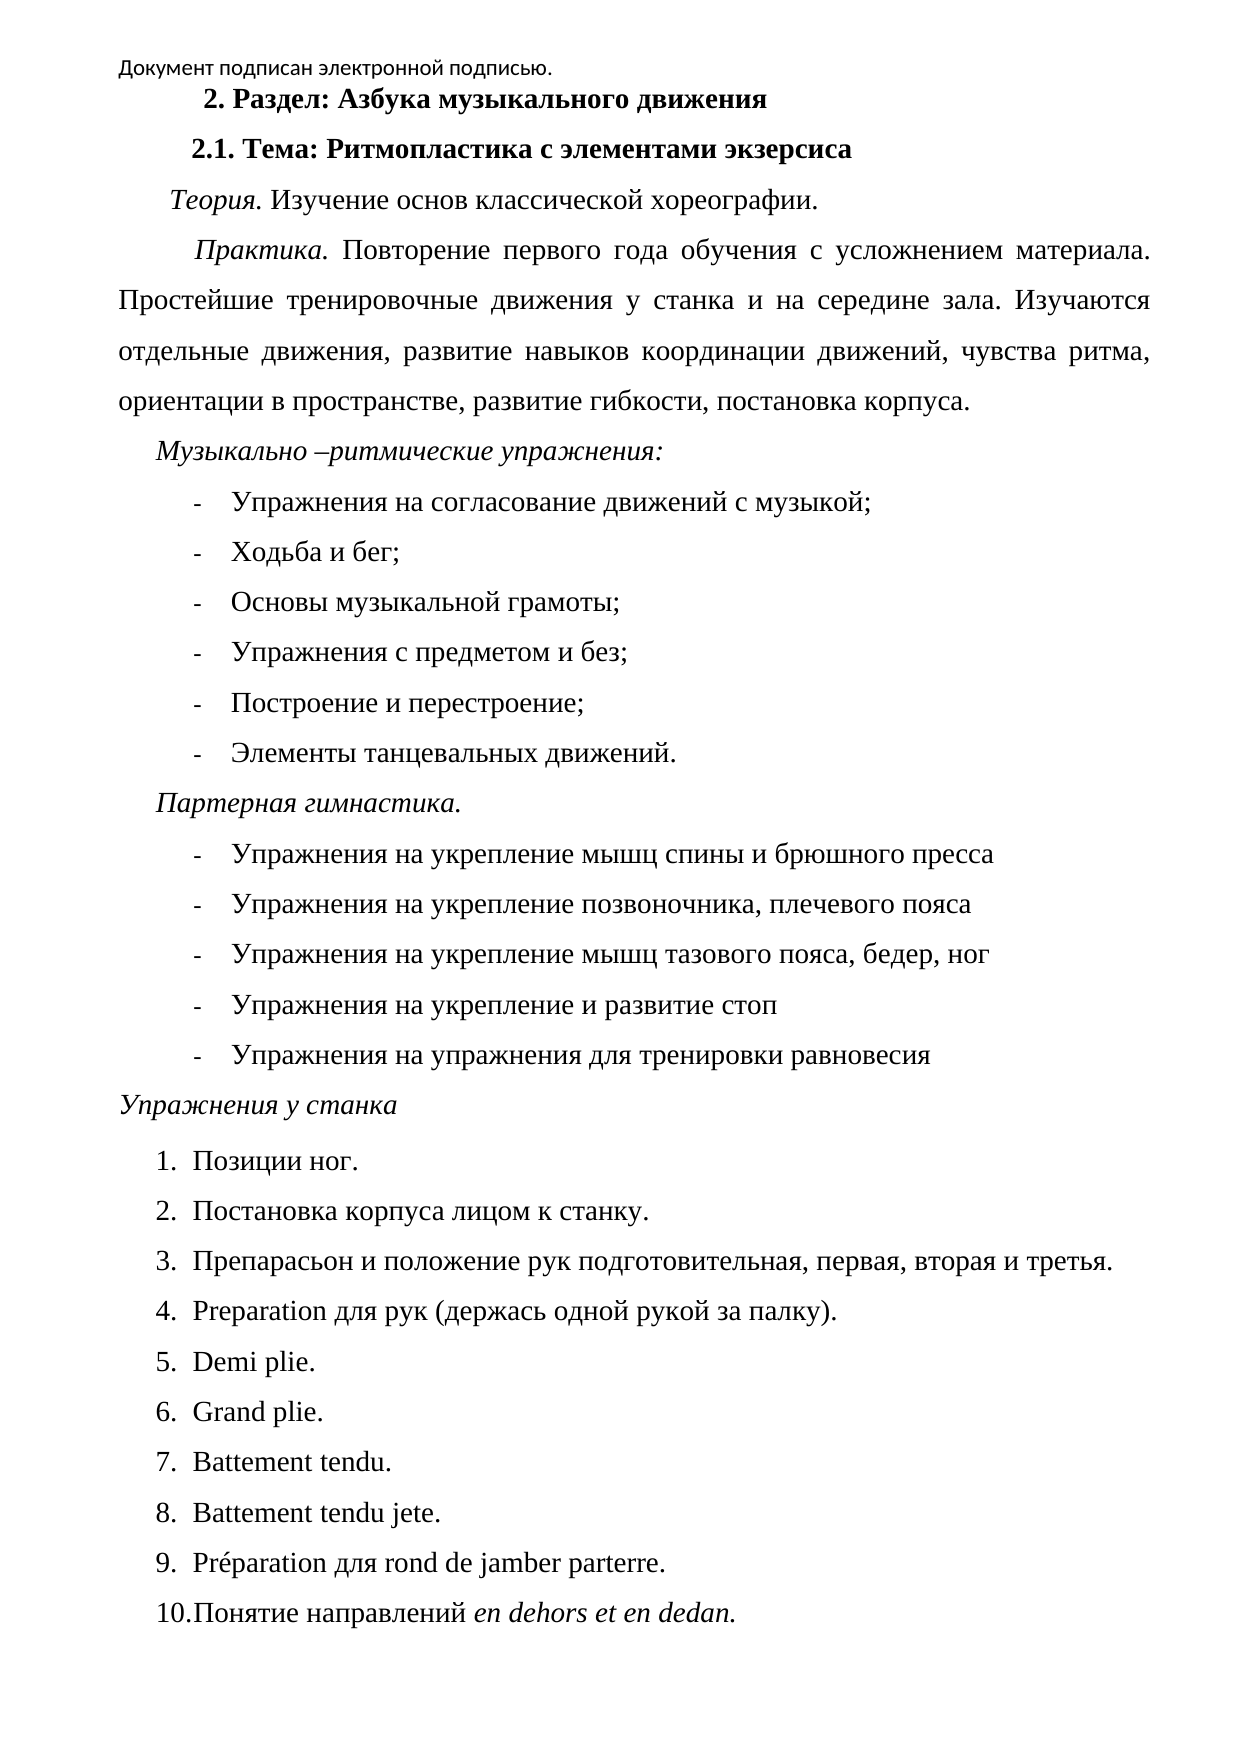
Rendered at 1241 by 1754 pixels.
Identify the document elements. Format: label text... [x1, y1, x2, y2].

text 2. Раздел: Азбука музыкального движения [158, 81, 1138, 115]
list Ходьба и бег; [193, 534, 1138, 567]
list Основы музыкальной грамоты; [193, 584, 1138, 618]
list Preparation для рук (держась одной рукой за палку). [155, 1293, 1152, 1327]
list Упражнения на упражнения для тренировки равновесия [193, 1037, 1152, 1071]
list Grand plie. [155, 1394, 1152, 1428]
text Партерная гимнастика. [156, 786, 1152, 819]
list Постановка корпуса лицом к станку. [155, 1193, 1152, 1226]
text Упражнения у станка [118, 1087, 1138, 1121]
text Теория. Изучение основ классической хореографии. [118, 182, 1152, 215]
list Упражнения на согласование движений с музыкой; [193, 484, 1138, 517]
list Préparation для rond de jamber parterre. [155, 1545, 1152, 1579]
list Препарасьон и положение рук подготовительная, первая, вторая и третья. [155, 1243, 1152, 1277]
list Упражнения на укрепление мышц тазового пояса, бедер, ног [193, 936, 1152, 970]
text Музыкально –ритмические упражнения: [156, 433, 1138, 467]
list Позиции ног. [155, 1143, 1152, 1176]
list Упражнения на укрепление позвоночника, плечевого пояса [193, 886, 1152, 920]
list Упражнения с предметом и без; [193, 634, 1138, 668]
list Battement tendu. [155, 1444, 1152, 1478]
list Demi plie. [155, 1344, 1152, 1377]
list Упражнения на укрепление мышц спины и брюшного пресса [193, 836, 1152, 869]
list Понятие направлений en dehors et en dedan. [156, 1595, 1189, 1629]
list Упражнения на укрепление и развитие стоп [193, 987, 1152, 1020]
list Элементы танцевальных движений. [193, 735, 1138, 769]
list Battement tendu jete. [155, 1495, 1152, 1528]
text 2.1. Тема: Ритмопластика с элементами экзерсиса [118, 131, 1152, 165]
text Практика. Повторение первого года обучения с усложнением материала. Простейшие тренировочные движения у станка и на середине зала. Изучаются отдельные движения, развитие навыков координации движений, чувства ритма, ориентации в пространстве, развитие гибкости, постановка корпуса. [118, 232, 1152, 417]
list Построение и перестроение; [193, 685, 1138, 718]
